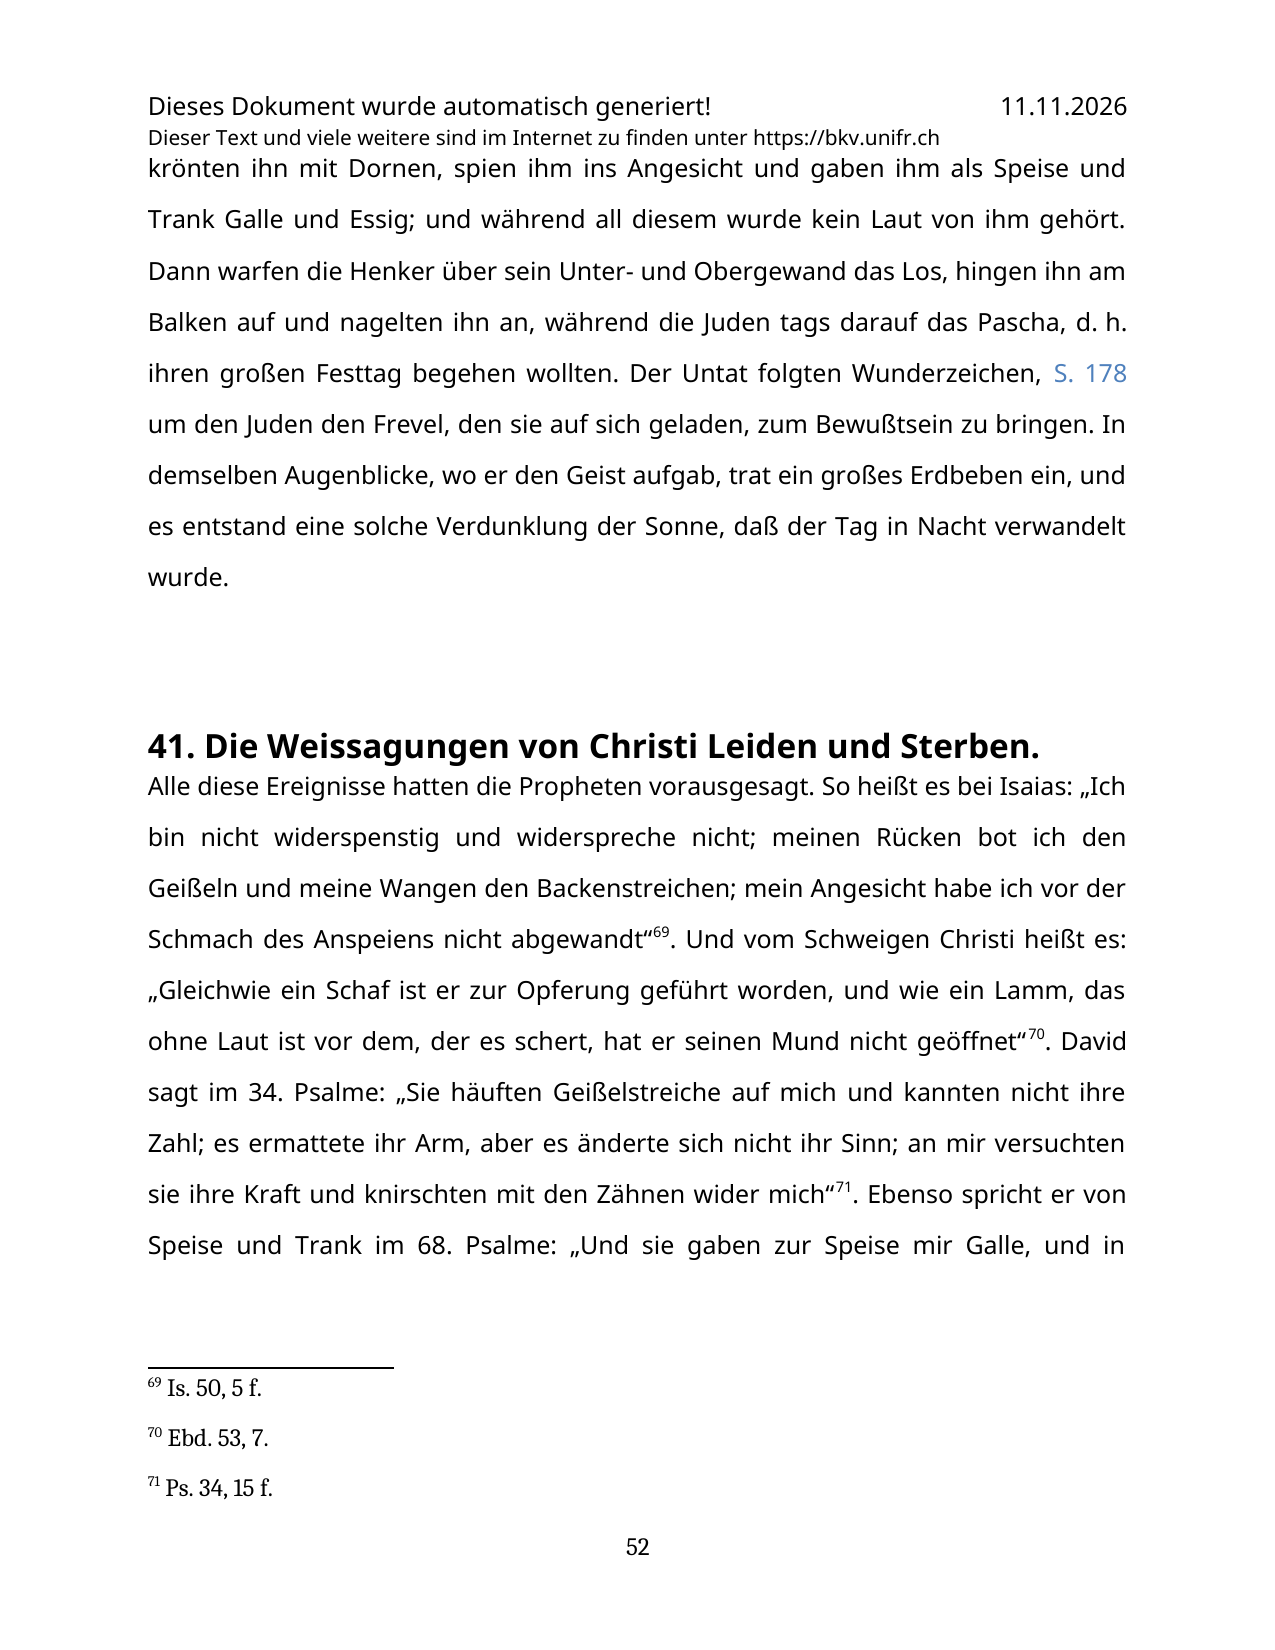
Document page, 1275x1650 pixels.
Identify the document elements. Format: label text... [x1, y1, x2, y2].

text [148, 151, 1127, 593]
subtitle 41. Die Weissagungen von Christi Leiden und Sterben. [148, 723, 1127, 768]
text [148, 768, 1127, 1262]
